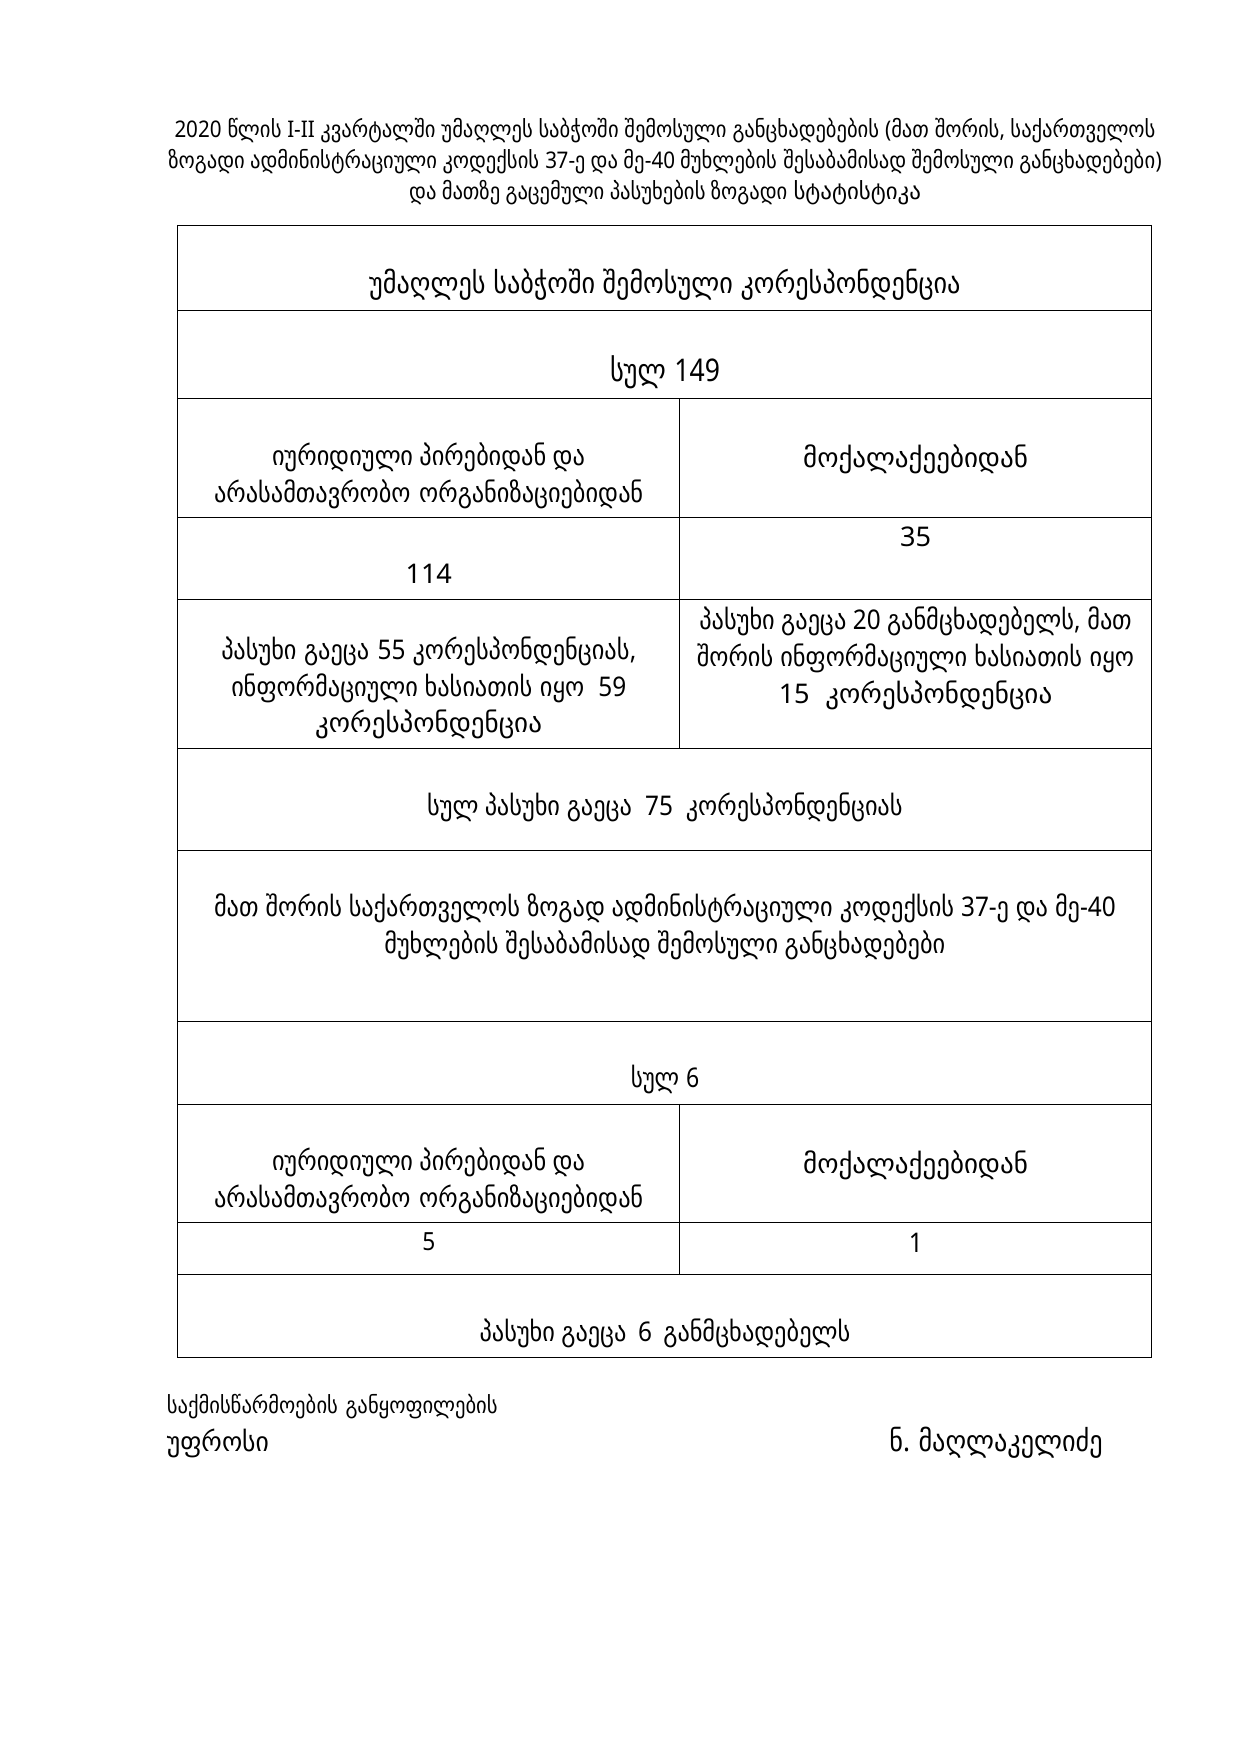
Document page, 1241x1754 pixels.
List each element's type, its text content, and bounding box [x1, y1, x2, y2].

text უფროსი ნ. მაღლაკელიძე [167, 1420, 1163, 1460]
table_cell მოქალაქეებიდან [680, 1105, 1151, 1222]
table_cell 114 [178, 518, 679, 599]
table_cell 35 [680, 518, 1151, 599]
table_cell პასუხი გაეცა 20 განმცხადებელს, მათ შორის ინფორმაციული ხასიათის იყო 15 კორესპონდენცია [680, 600, 1151, 748]
table_cell მათ შორის საქართველოს ზოგად ადმინისტრაციული კოდექსის 37-ე და მე-40 მუხლების შესაბამისად შემოსული განცხადებები [178, 851, 1151, 1021]
table_cell პასუხი გაეცა 6 განმცხადებელს [178, 1275, 1151, 1357]
table_cell მოქალაქეებიდან [680, 399, 1151, 517]
table_header უმაღლეს საბჭოში შემოსული კორესპონდენცია [178, 226, 1151, 310]
table_cell სულ 6 [178, 1022, 1151, 1104]
table_cell სულ პასუხი გაეცა 75 კორესპონდენციას [178, 749, 1151, 850]
table_cell იურიდიული პირებიდან და არასამთავრობო ორგანიზაციებიდან [178, 399, 679, 517]
table_cell იურიდიული პირებიდან და არასამთავრობო ორგანიზაციებიდან [178, 1105, 679, 1222]
text 2020 წლის I-II კვარტალში უმაღლეს საბჭოში შემოსული განცხადებების (მათ შორის, საქართველოს ზოგადი ადმინისტრაციული კოდექსის 37-ე და მე-40 მუხლების შესაბამისად შემოსული განცხადებები) და მათზე გაცემული პასუხების ზოგადი სტატისტიკა [167, 112, 1163, 206]
table_cell 1 [680, 1223, 1151, 1274]
text საქმისწარმოების განყოფილების [167, 1389, 1163, 1420]
table_cell 5 [178, 1223, 679, 1274]
table_cell სულ 149 [178, 311, 1151, 398]
table_cell პასუხი გაეცა 55 კორესპონდენციას, ინფორმაციული ხასიათის იყო 59 კორესპონდენცია [178, 600, 679, 748]
